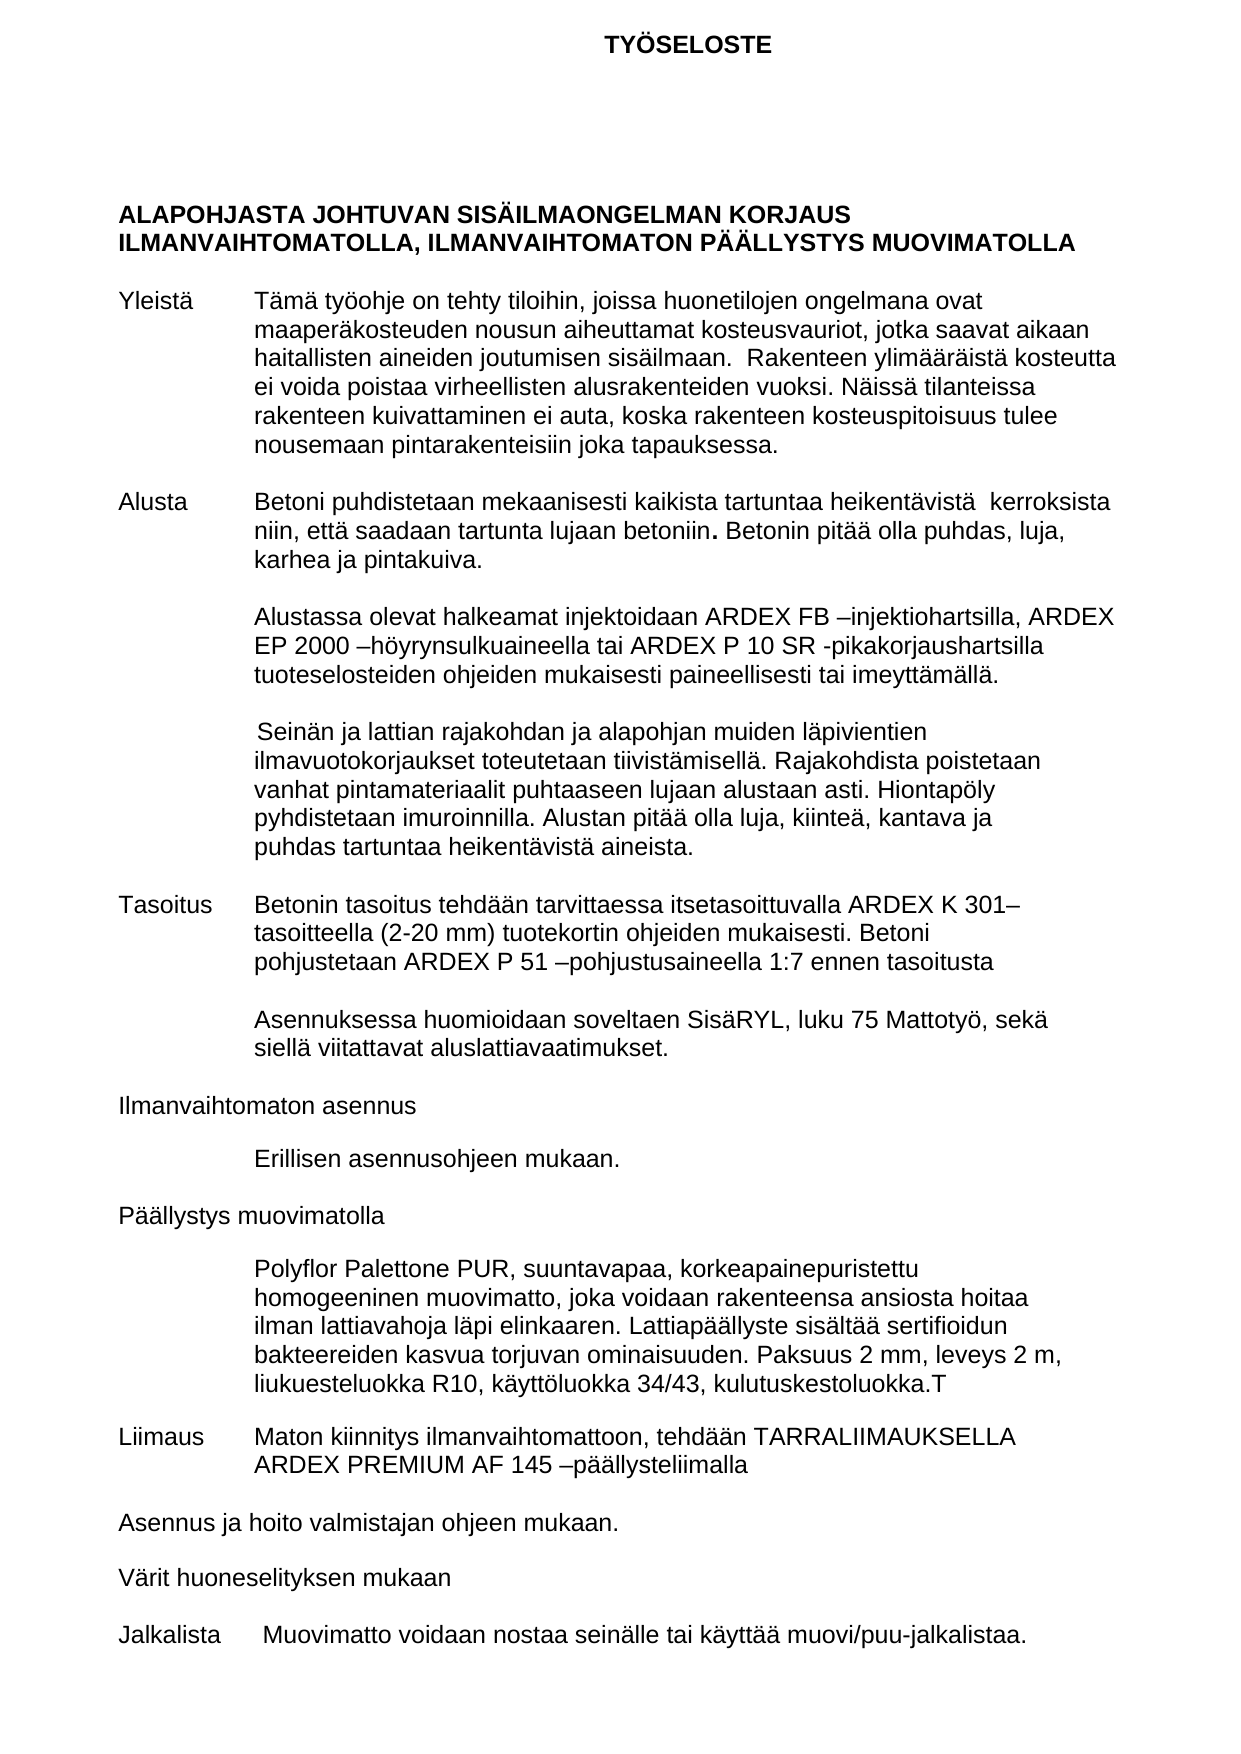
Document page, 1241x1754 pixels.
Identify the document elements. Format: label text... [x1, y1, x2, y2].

text Yleistä Tämä työohje on tehty tiloihin, joissa huonetilojen ongelmana ovat maaperäkosteuden nousun aiheuttamat kosteusvauriot, jotka saavat aikaan haitallisten aineiden joutumisen sisäilmaan. Rakenteen ylimääräistä kosteutta ei voida poistaa virheellisten alusrakenteiden vuoksi. Näissä tilanteissa rakenteen kuivattaminen ei auta, koska rakenteen kosteuspitoisuus tulee nousemaan pintarakenteisiin joka tapauksessa. [118, 286, 1122, 458]
text ALAPOHJASTA JOHTUVAN SISÄILMAONGELMAN KORJAUS ILMANVAIHTOMATOLLA, ILMANVAIHTOMATON PÄÄLLYSTYS MUOVIMATOLLA [118, 200, 1078, 257]
text Jalkalista Muovimatto voidaan nostaa seinälle tai käyttää muovi/puu-jalkalistaa. [118, 1620, 1078, 1649]
text Seinän ja lattian rajakohdan ja alapohjan muiden läpivientien ilmavuotokorjaukset toteutetaan tiivistämisellä. Rajakohdista poistetaan vanhat pintamateriaalit puhtaaseen lujaan alustaan asti. Hiontapöly pyhdistetaan imuroinnilla. Alustan pitää olla luja, kiinteä, kantava ja puhdas tartuntaa heikentävistä aineista. [118, 717, 1078, 861]
text Erillisen asennusohjeen mukaan. [254, 1144, 1078, 1172]
text Värit huoneselityksen mukaan [118, 1563, 1078, 1592]
text Polyflor Palettone PUR, suuntavapaa, korkeapainepuristettu homogeeninen muovimatto, joka voidaan rakenteensa ansiosta hoitaa ilman lattiavahoja läpi elinkaaren. Lattiapäällyste sisältää sertifioidun bakteereiden kasvua torjuvan ominaisuuden. Paksuus , leveys , liukuesteluokka R10, käyttöluokka 34/43, kulutuskestoluokka.T [118, 1254, 1078, 1398]
text Asennuksessa huomioidaan soveltaen SisäRYL, luku 75 Mattotyö, sekä siellä viitattavat aluslattiavaatimukset. [254, 1005, 1078, 1062]
text Päällystys muovimatolla [118, 1201, 1078, 1230]
text Tasoitus Betonin tasoitus tehdään tarvittaessa itsetasoittuvalla ARDEX K 301–tasoitteella (2-) tuotekortin ohjeiden mukaisesti. Betoni pohjustetaan ARDEX P 51 –pohjustusaineella 1:7 ennen tasoitusta [118, 890, 1078, 976]
text Asennus ja hoito valmistajan ohjeen mukaan. [118, 1508, 1122, 1563]
text Alustassa olevat halkeamat injektoidaan ARDEX FB –injektiohartsilla, ARDEX EP 2000 –höyrynsulkuaineella tai ARDEX P 10 SR -pikakorjaushartsilla tuoteselosteiden ohjeiden mukaisesti paineellisesti tai imeyttämällä. [118, 602, 1122, 688]
text Ilmanvaihtomaton asennus [118, 1091, 1078, 1120]
text Alusta Betoni puhdistetaan mekaanisesti kaikista tartuntaa heikentävistä kerroksista niin, että saadaan tartunta lujaan betoniin. Betonin pitää olla puhdas, luja, karhea ja pintakuiva. [118, 487, 1122, 573]
text Liimaus Maton kiinnitys ilmanvaihtomattoon, tehdään TARRALIIMAUKSELLA ARDEX PREMIUM AF 145 –päällysteliimalla [118, 1422, 1078, 1479]
